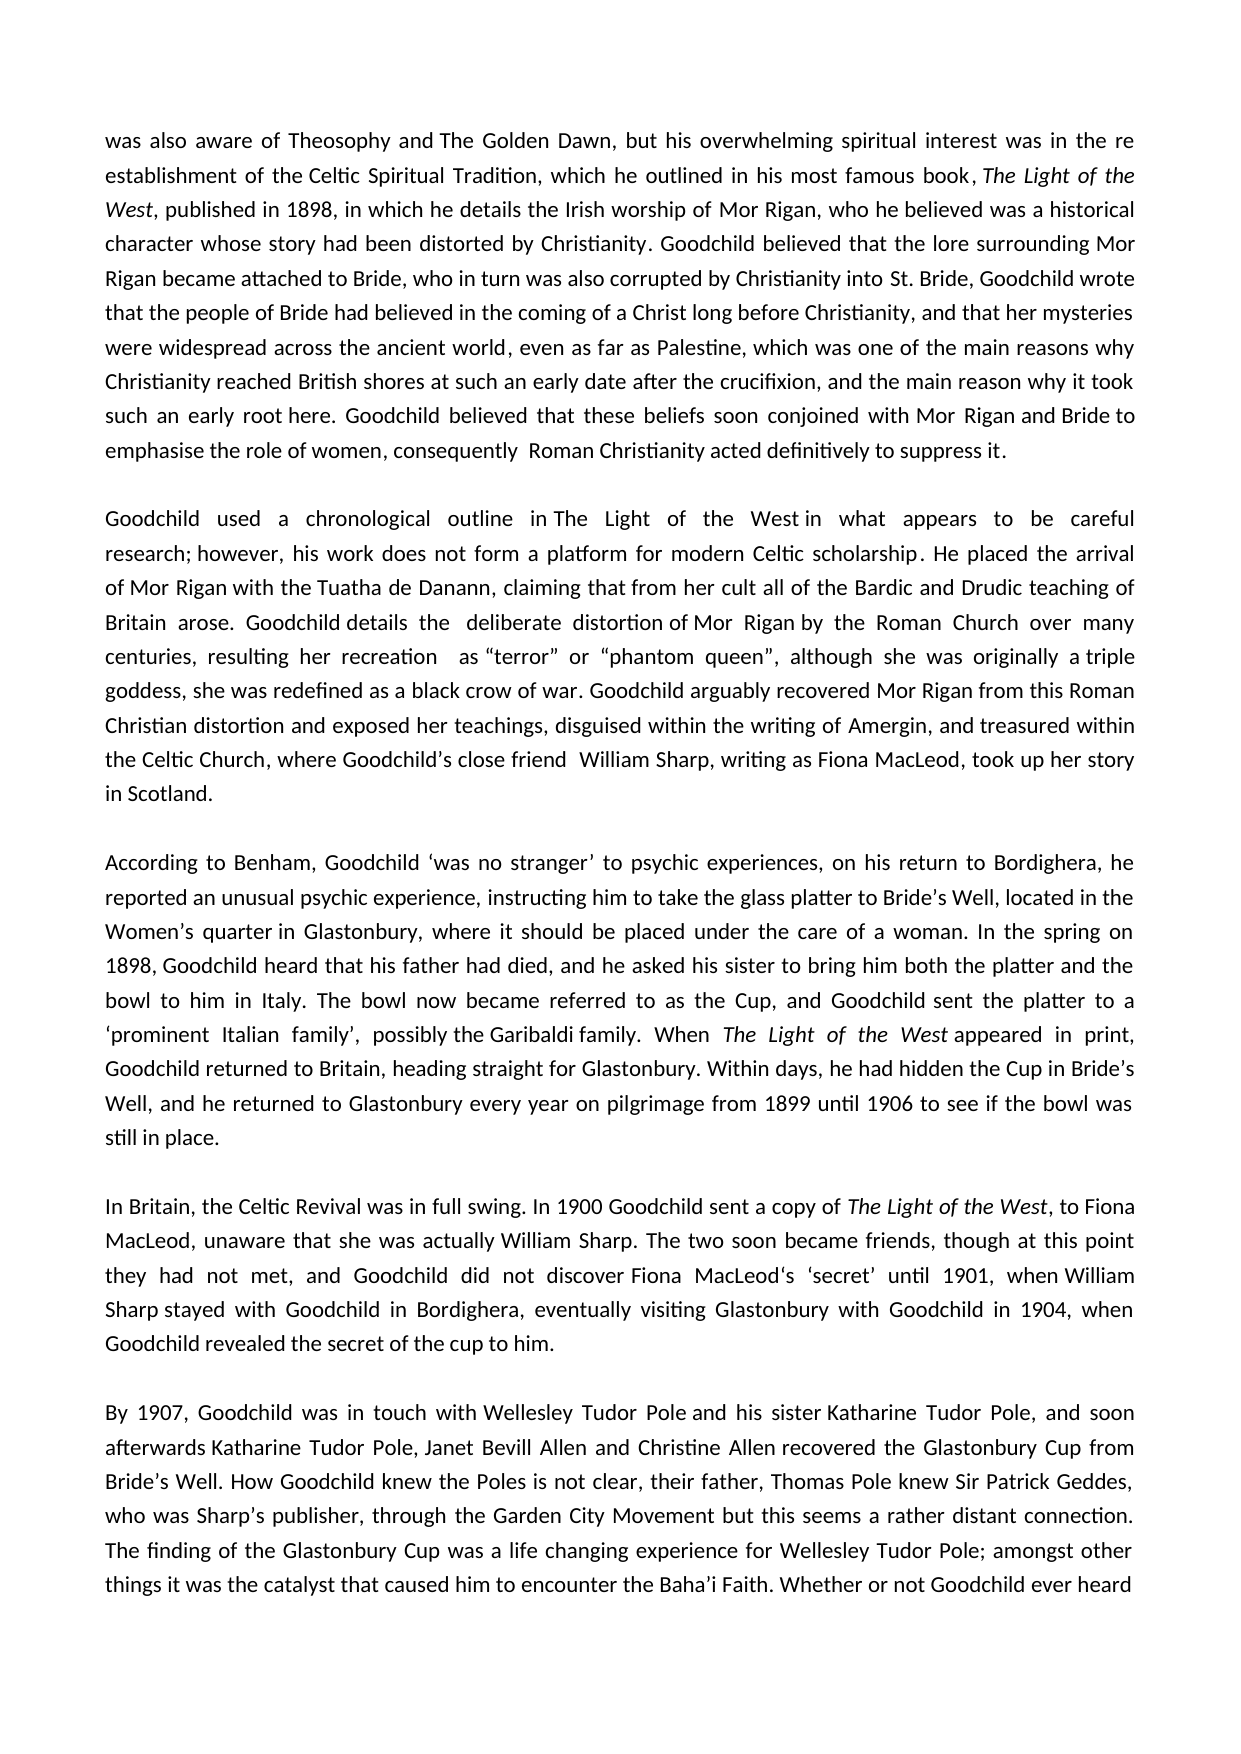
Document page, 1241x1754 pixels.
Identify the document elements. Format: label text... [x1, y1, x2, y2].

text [105, 120, 1135, 464]
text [105, 1392, 1135, 1598]
text In Britain, the Celtic Revival was in full swing. In 1900 Goodchild sent a copy of The Light of the West, to Fiona MacLeod, unaware that she was actually William Sharp. The two soon became friends, though at this point they had not met, and Goodchild did not discover Fiona MacLeod‘s ‘secret’ until 1901, when William Sharp stayed with Goodchild in Bordighera, eventually visiting Glastonbury with Goodchild in 1904, when Goodchild revealed the secret of the cup to him. [105, 1186, 1135, 1357]
text Goodchild used a chronological outline in The Light of the West in what appears to be careful research; however, his work does not form a platform for modern Celtic scholarship. He placed the arrival of Mor Rigan with the Tuatha de Danann, claiming that from her cult all of the Bardic and Drudic teaching of Britain arose. Goodchild details the deliberate distortion of Mor Rigan by the Roman Church over many centuries, resulting her recreation as “terror” or “phantom queen”, although she was originally a triple goddess, she was redefined as a black crow of war. Goodchild arguably recovered Mor Rigan from this Roman Christian distortion and exposed her teachings, disguised within the writing of Amergin, and treasured within the Celtic Church, where Goodchild’s close friend William Sharp, writing as Fiona MacLeod, took up her story in Scotland. [105, 498, 1135, 807]
text According to Benham, Goodchild ‘was no stranger’ to psychic experiences, on his return to Bordighera, he reported an unusual psychic experience, instructing him to take the glass platter to Bride’s Well, located in the Women’s quarter in Glastonbury, where it should be placed under the care of a woman. In the spring on 1898, Goodchild heard that his father had died, and he asked his sister to bring him both the platter and the bowl to him in Italy. The bowl now became referred to as the Cup, and Goodchild sent the platter to a ‘prominent Italian family’, possibly the Garibaldi family. When The Light of the West appeared in print, Goodchild returned to Britain, heading straight for Glastonbury. Within days, he had hidden the Cup in Bride’s Well, and he returned to Glastonbury every year on pilgrimage from 1899 until 1906 to see if the bowl was still in place. [105, 842, 1135, 1151]
